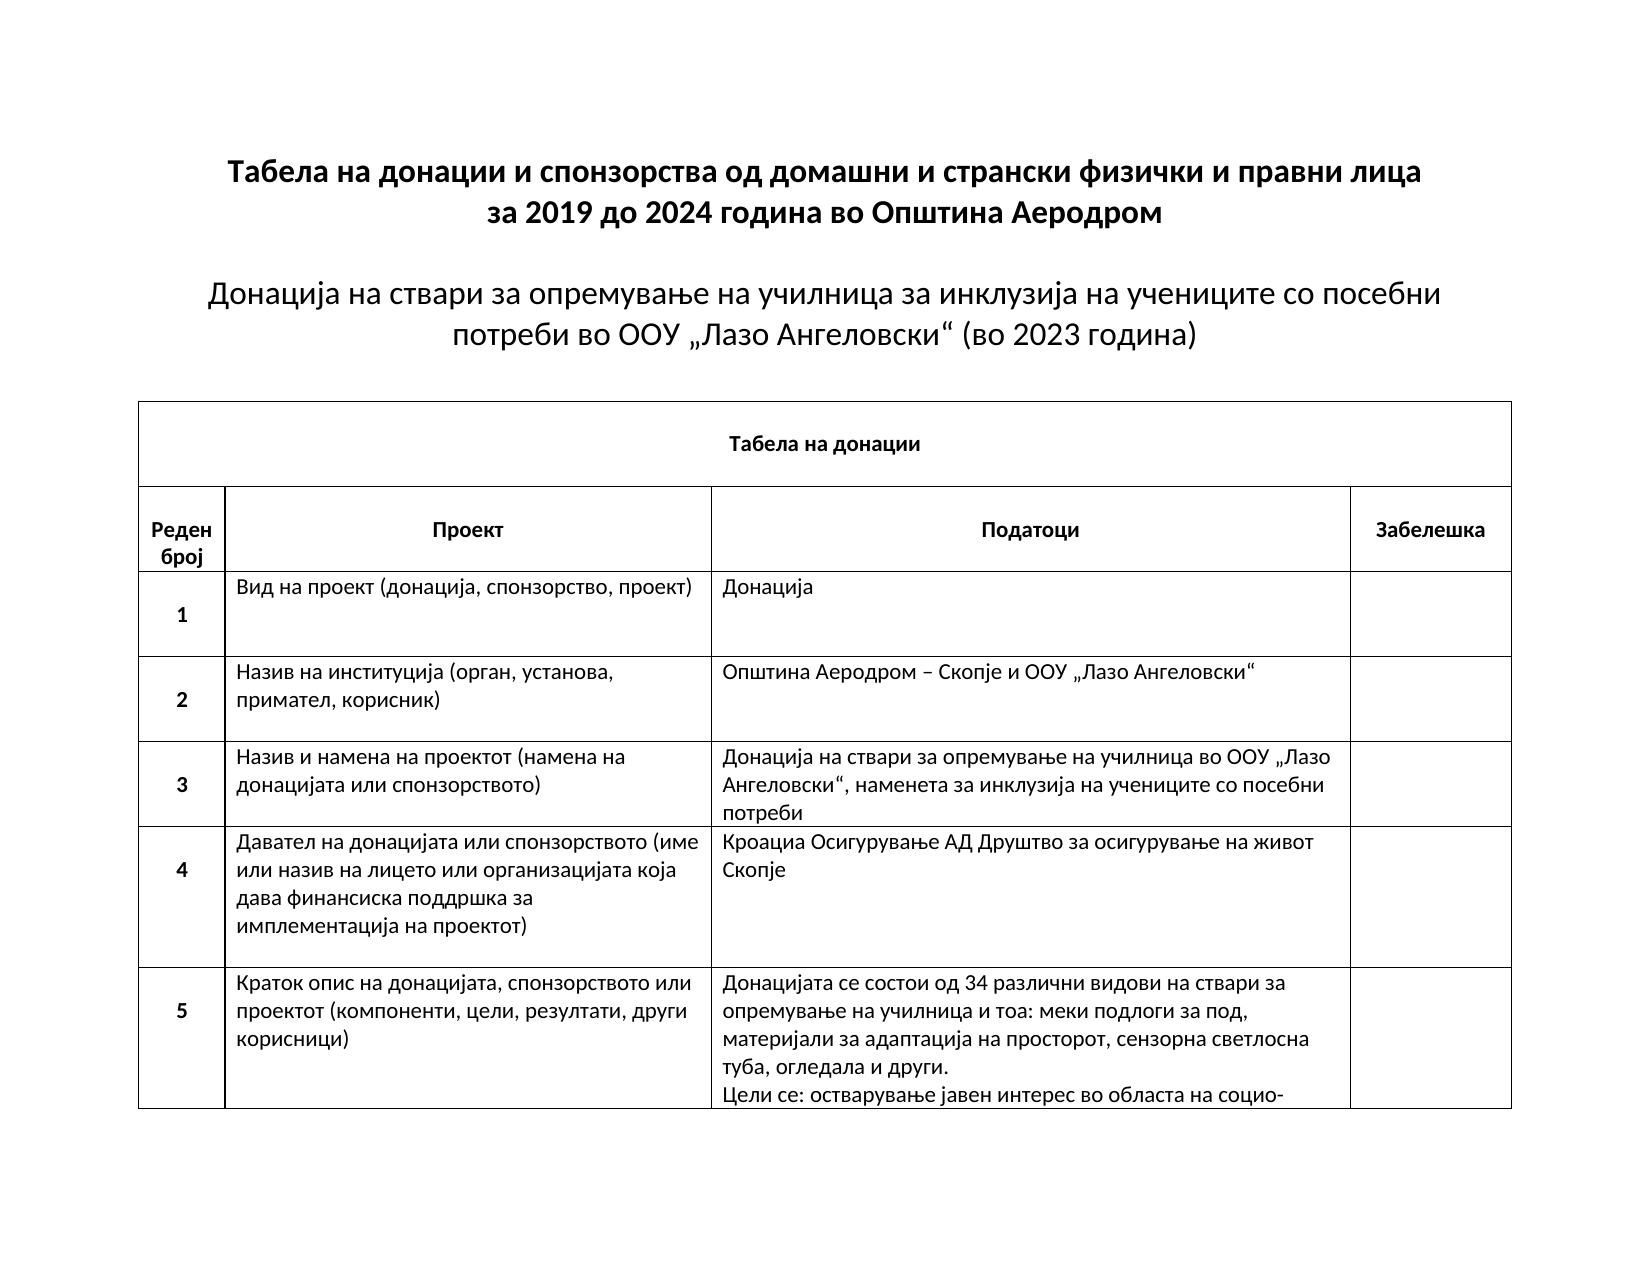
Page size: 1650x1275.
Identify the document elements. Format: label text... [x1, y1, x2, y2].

table_cell [1351, 657, 1511, 741]
table_cell Податоци [712, 487, 1350, 571]
table_cell Реден број [139, 487, 224, 571]
text Табела на донации и спонзорства од домашни и странски физички и правни лица [150, 150, 1500, 191]
table_cell [1351, 827, 1511, 967]
table_cell 4 [139, 827, 224, 967]
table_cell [712, 968, 1350, 1108]
table_cell [1351, 572, 1511, 656]
table_cell Општина Аеродром – Скопје и ООУ „Лазо Ангеловски“ [712, 657, 1350, 741]
table_cell [1351, 742, 1511, 826]
table_cell Донација [712, 572, 1350, 656]
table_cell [226, 968, 711, 1108]
table_cell Забелешка [1351, 487, 1511, 571]
text за 2019 до 2024 година во Општина Аеродром [150, 191, 1500, 231]
table_cell Донација на ствари за опремување на училница во ООУ „Лазо Ангеловски“, наменета за инклузија на учениците со посебни потреби [712, 742, 1350, 826]
table_cell Назив и намена на проектот (намена на донацијата или спонзорството) [226, 742, 711, 826]
table_cell [1351, 968, 1511, 1108]
table_cell Давател на донацијата или спонзорството (име или назив на лицето или организацијата која дава финансиска поддршка за имплементација на проектот) [226, 827, 711, 967]
table_cell Назив на институција (орган, установа, примател, корисник) [226, 657, 711, 741]
table_header Табела на донации [139, 402, 1511, 486]
table_cell Вид на проект (донација, спонзорство, проект) [226, 572, 711, 656]
text Донација на ствари за опремување на училница за инклузија на учениците со посебни потреби во ООУ „Лазо Ангеловски“ (во 2023 година) [150, 272, 1500, 354]
table_cell 1 [139, 572, 224, 656]
table_cell 5 [139, 968, 224, 1108]
table_cell 3 [139, 742, 224, 826]
table_cell Кроациа Осигурување АД Друштво за осигурување на живот Скопје [712, 827, 1350, 967]
table_cell Проект [226, 487, 711, 571]
table_cell 2 [139, 657, 224, 741]
